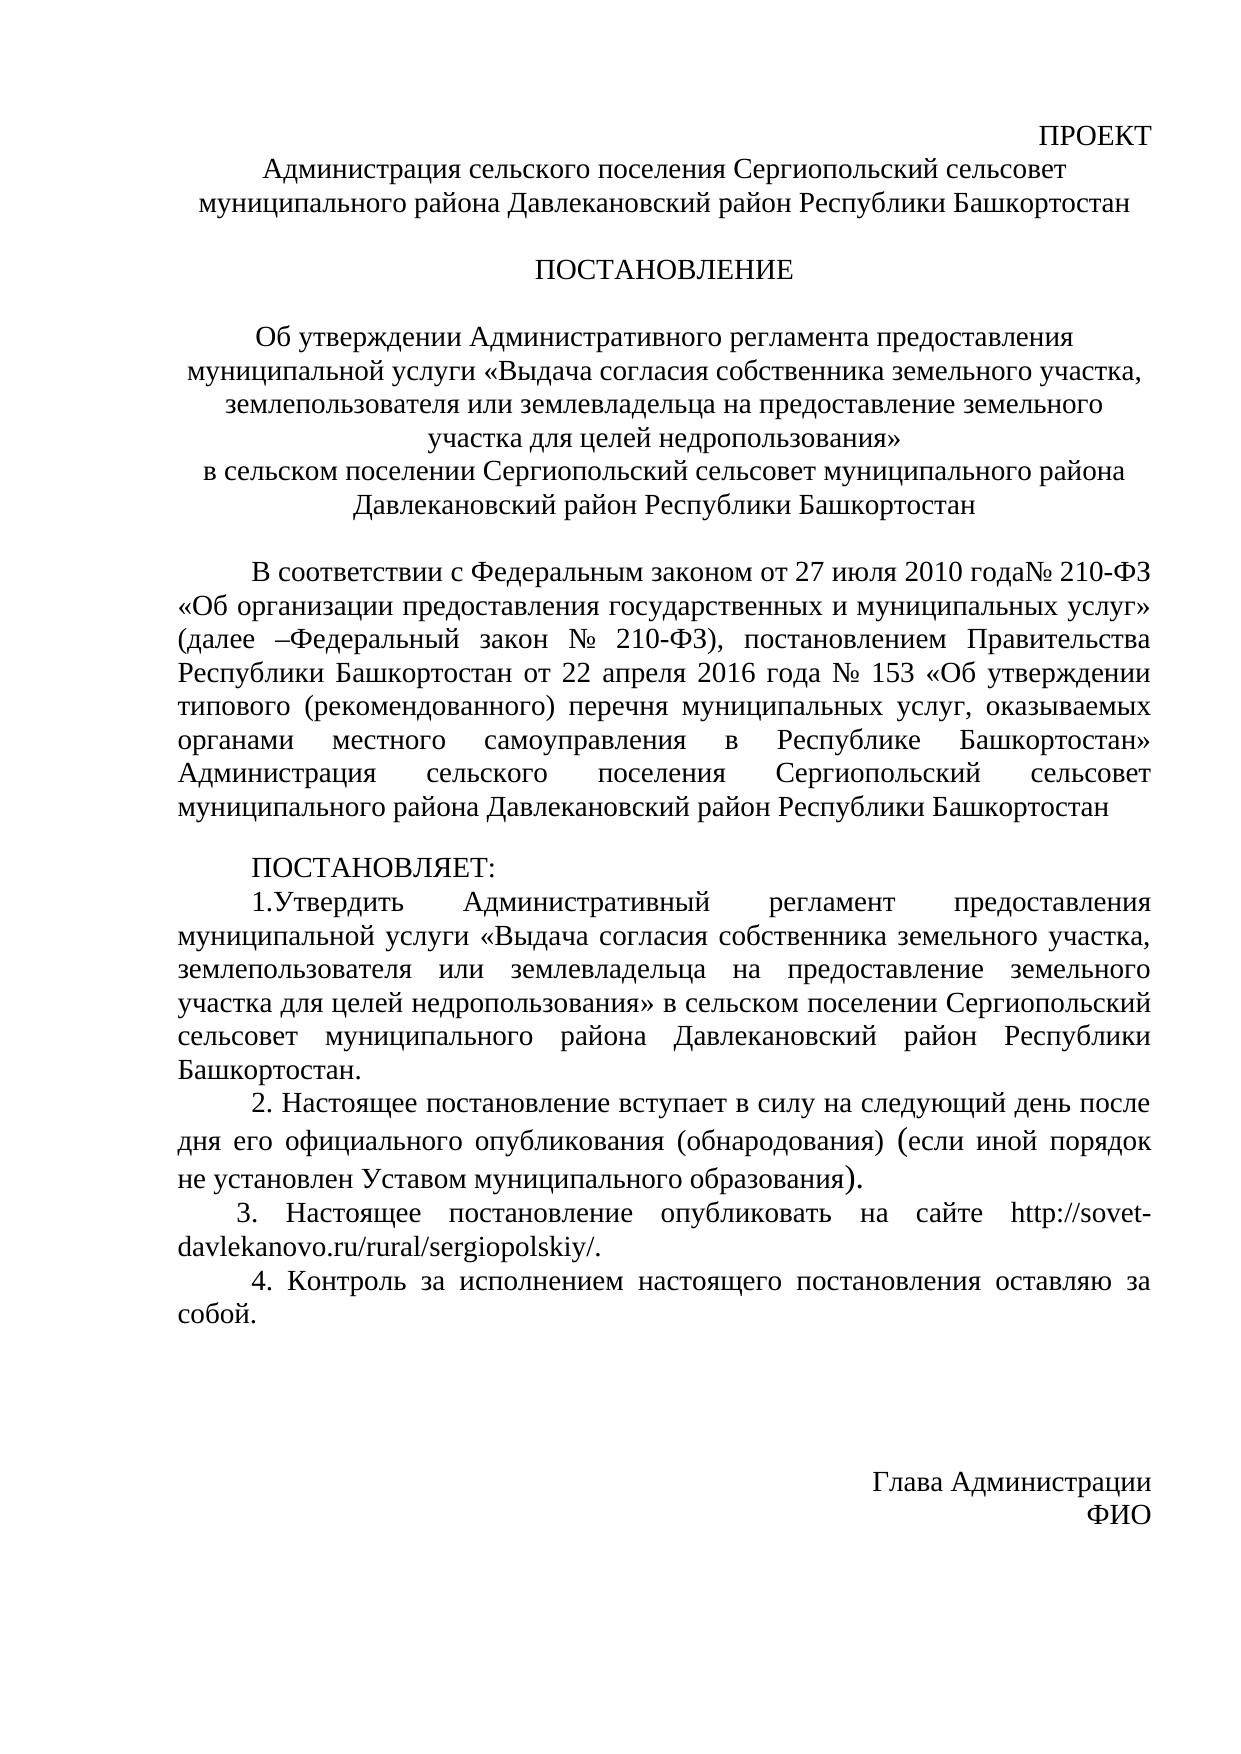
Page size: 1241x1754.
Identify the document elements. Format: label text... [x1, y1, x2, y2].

text 2. Настоящее постановление вступает в силу на следующий день после дня его официального опубликования (обнародования) (если иной порядок не установлен Уставом муниципального образования). [177, 1085, 1152, 1196]
text Администрация сельского поселения Сергиопольский сельсовет муниципального района Давлекановский район Республики Башкортостан [177, 152, 1152, 219]
text ПРОЕКТ [177, 118, 1152, 152]
text В соответствии с Федеральным законом от 27 июля 2010 года№ 210-ФЗ «Об организации предоставления государственных и муниципальных услуг» (далее –Федеральный закон № 210-ФЗ), постановлением Правительства Республики Башкортостан от 22 апреля 2016 года № 153 «Об утверждении типового (рекомендованного) перечня муниципальных услуг, оказываемых органами местного самоуправления в Республике Башкортостан» Администрация сельского поселения Сергиопольский сельсовет муниципального района Давлекановский район Республики Башкортостан [177, 554, 1152, 822]
text 4. Контроль за исполнением настоящего постановления оставляю за собой. [177, 1263, 1152, 1330]
text 3. Настоящее постановление опубликовать на сайте http://sovet-davlekanovo.ru/rural/sergiopolskiy/. [177, 1196, 1152, 1263]
text ФИО [177, 1497, 1152, 1531]
text ПОСТАНОВЛЯЕТ: [177, 851, 1152, 884]
text Об утверждении Административного регламента предоставления муниципальной услуги «Выдача согласия собственника земельного участка, землепользователя или землевладельца на предоставление земельного участка для целей недропользования» [177, 319, 1152, 453]
text в сельском поселении Сергиопольский сельсовет муниципального района Давлекановский район Республики Башкортостан [177, 453, 1152, 521]
text Глава Администрации [177, 1464, 1152, 1497]
text ПОСТАНОВЛЕНИЕ [177, 252, 1152, 286]
text 1.Утвердить Административный регламент предоставления муниципальной услуги «Выдача согласия собственника земельного участка, землепользователя или землевладельца на предоставление земельного участка для целей недропользования» в сельском поселении Сергиопольский сельсовет муниципального района Давлекановский район Республики Башкортостан. [177, 884, 1152, 1085]
